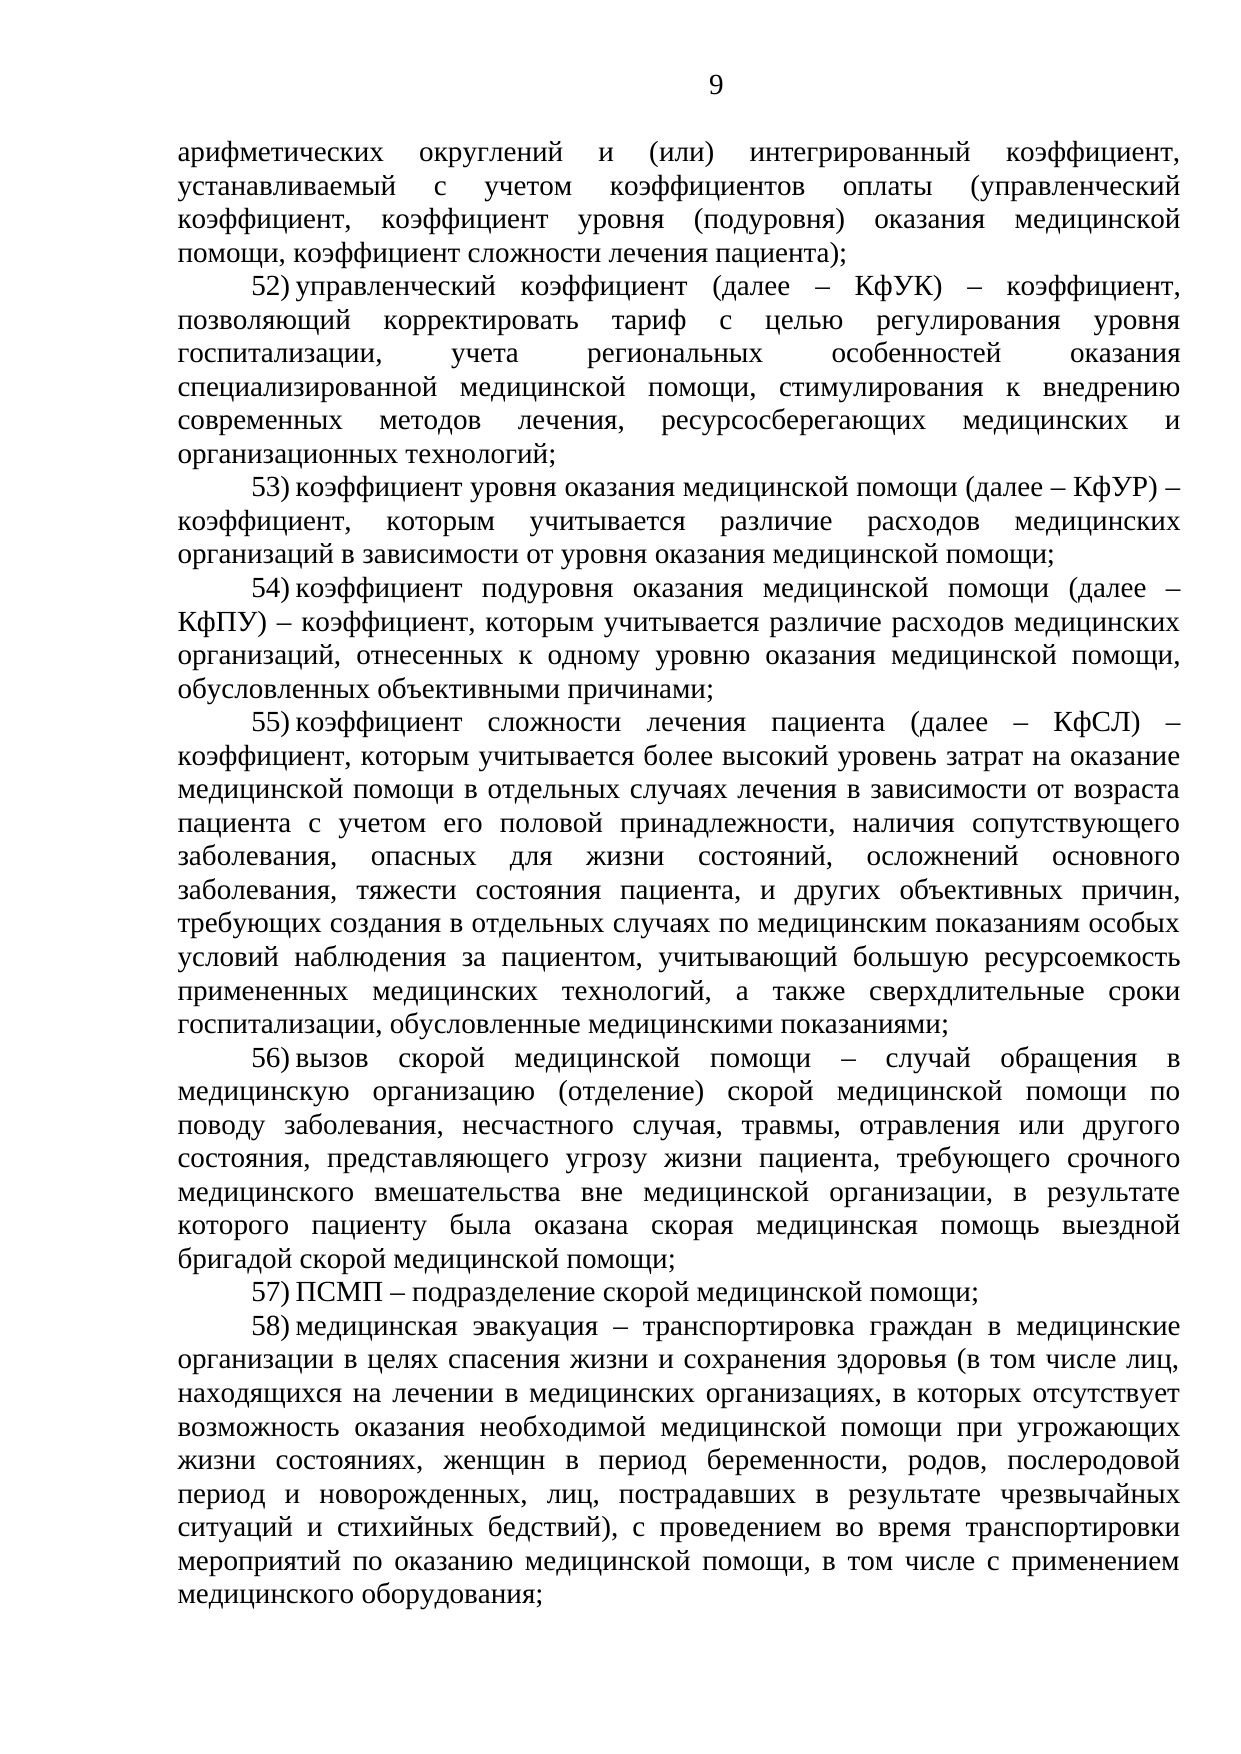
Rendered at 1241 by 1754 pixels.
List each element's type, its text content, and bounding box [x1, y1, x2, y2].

list медицинская эвакуация – транспортировка граждан в медицинские организации в целях спасения жизни и сохранения здоровья (в том числе лиц, находящихся на лечении в медицинских организациях, в которых отсутствует возможность оказания необходимой медицинской помощи при угрожающих жизни состояниях, женщин в период беременности, родов, послеродовой период и новорожденных, лиц, пострадавших в результате чрезвычайных ситуаций и стихийных бедствий), с проведением во время транспортировки мероприятий по оказанию медицинской помощи, в том числе с применением медицинского оборудования; [177, 1308, 1181, 1610]
list коэффициент сложности лечения пациента (далее – КфСЛ) – коэффициент, которым учитывается более высокий уровень затрат на оказание медицинской помощи в отдельных случаях лечения в зависимости от возраста пациента с учетом его половой принадлежности, наличия сопутствующего заболевания, опасных для жизни состояний, осложнений основного заболевания, тяжести состояния пациента, и других объективных причин, требующих создания в отдельных случаях по медицинским показаниям особых условий наблюдения за пациентом, учитывающий большую ресурсоемкость примененных медицинских технологий, а также сверхдлительные сроки госпитализации, обусловленные медицинскими показаниями; [177, 704, 1181, 1040]
list управленческий коэффициент (далее – КфУК) – коэффициент, позволяющий корректировать тариф с целью регулирования уровня госпитализации, учета региональных особенностей оказания специализированной медицинской помощи, стимулирования к внедрению современных методов лечения, ресурсосберегающих медицинских и организационных технологий; [177, 268, 1181, 469]
list ПСМП – подразделение скорой медицинской помощи; [177, 1274, 1181, 1308]
list коэффициент подуровня оказания медицинской помощи (далее – КфПУ) – коэффициент, которым учитывается различие расходов медицинских организаций, отнесенных к одному уровню оказания медицинской помощи, обусловленных объективными причинами; [177, 570, 1181, 704]
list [177, 134, 1181, 268]
list коэффициент уровня оказания медицинской помощи (далее – КфУР) – коэффициент, которым учитывается различие расходов медицинских организаций в зависимости от уровня оказания медицинской помощи; [177, 469, 1181, 570]
list вызов скорой медицинской помощи – случай обращения в медицинскую организацию (отделение) скорой медицинской помощи по поводу заболевания, несчастного случая, травмы, отравления или другого состояния, представляющего угрозу жизни пациента, требующего срочного медицинского вмешательства вне медицинской организации, в результате которого пациенту была оказана скорая медицинская помощь выездной бригадой скорой медицинской помощи; [177, 1040, 1181, 1274]
